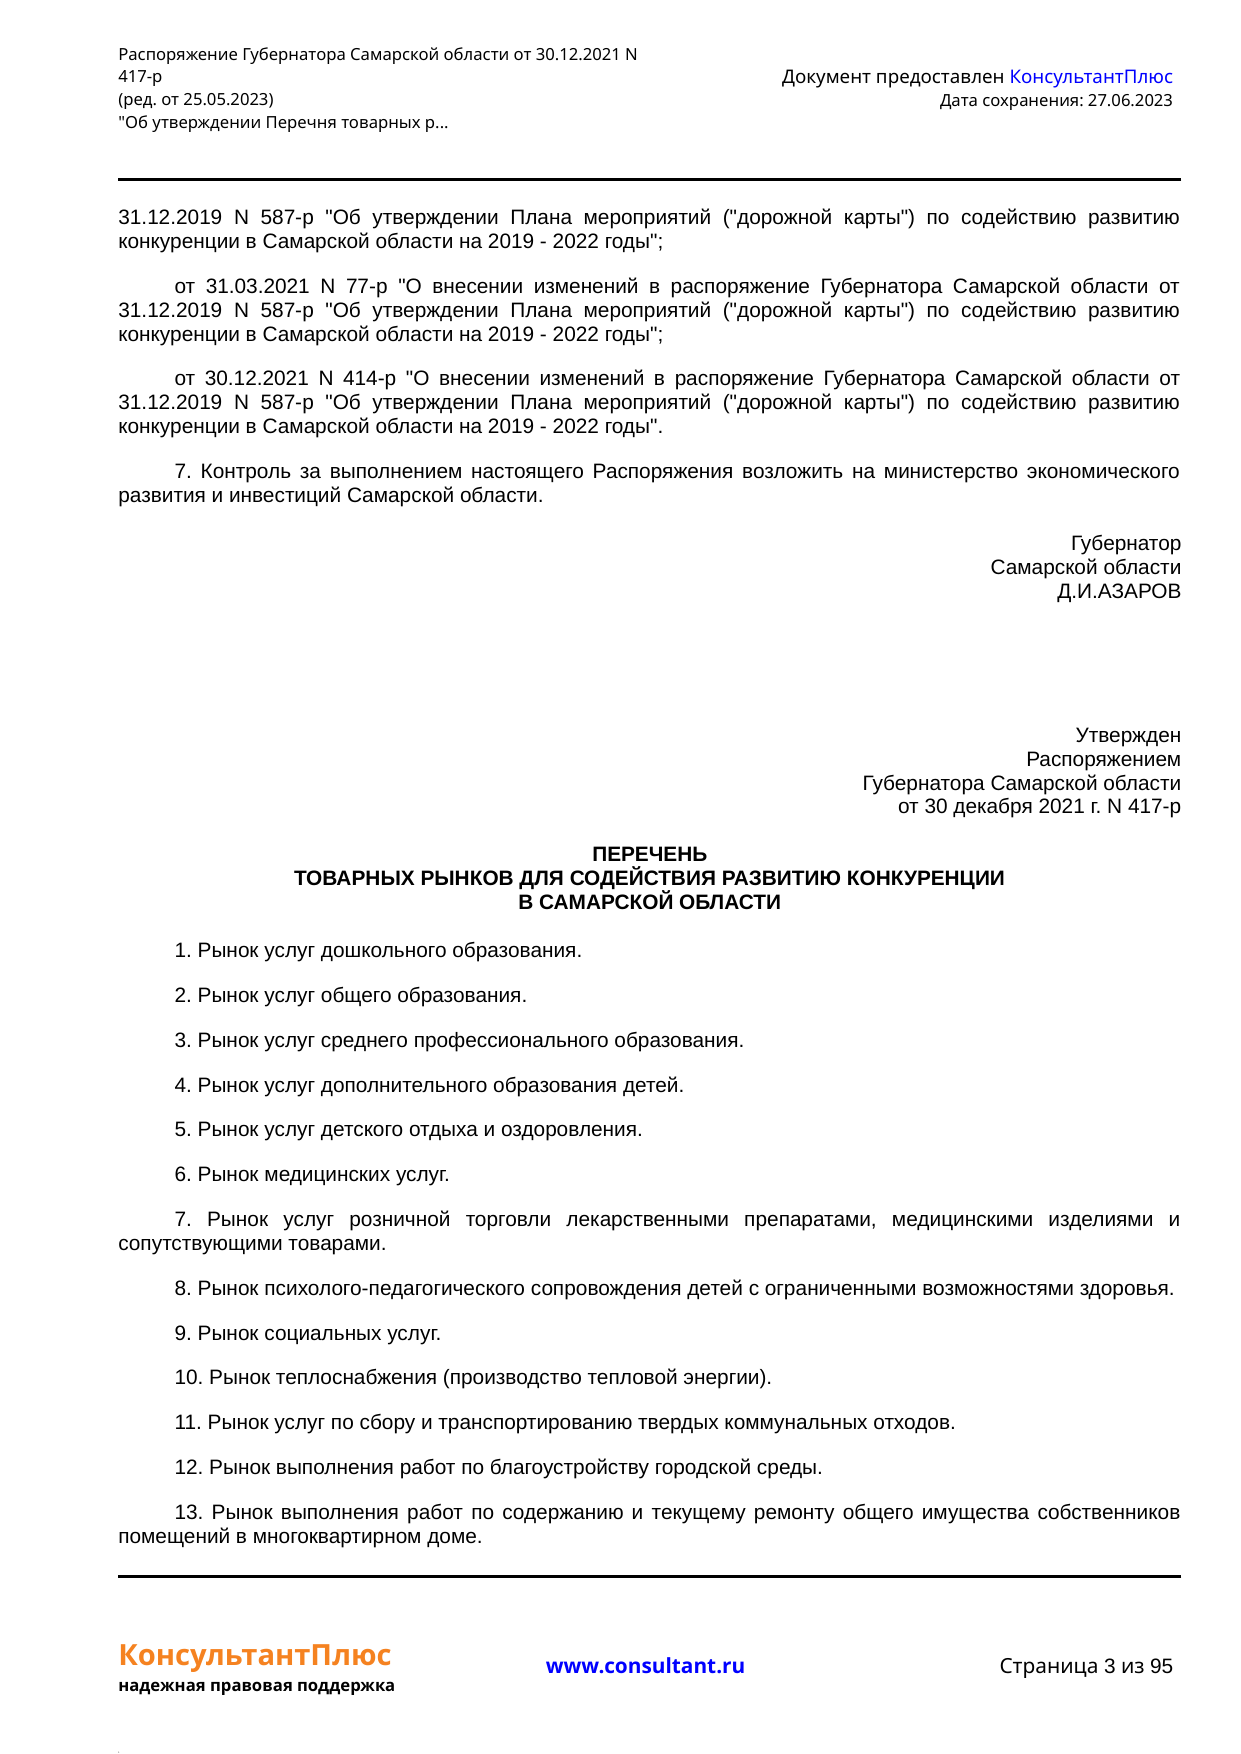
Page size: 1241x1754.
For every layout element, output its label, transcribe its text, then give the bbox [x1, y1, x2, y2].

title ТОВАРНЫХ РЫНКОВ ДЛЯ СОДЕЙСТВИЯ РАЗВИТИЮ КОНКУРЕНЦИИ [118, 866, 1181, 890]
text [118, 205, 1181, 253]
text Самарской области [118, 555, 1181, 579]
text 12. Рынок выполнения работ по благоустройству городской среды. [118, 1455, 1181, 1479]
text 7. Рынок услуг розничной торговли лекарственными препаратами, медицинскими изделиями и сопутствующими товарами. [118, 1207, 1181, 1255]
text 2. Рынок услуг общего образования. [118, 983, 1181, 1007]
text 13. Рынок выполнения работ по содержанию и текущему ремонту общего имущества собственников помещений в многоквартирном доме. [118, 1499, 1181, 1547]
text 9. Рынок социальных услуг. [118, 1320, 1181, 1344]
text Губернатор [118, 531, 1181, 555]
text 11. Рынок услуг по сбору и транспортированию твердых коммунальных отходов. [118, 1410, 1181, 1434]
text Д.И.АЗАРОВ [118, 579, 1181, 603]
text от 30 декабря 2021 г. N 417-р [118, 794, 1181, 818]
text 10. Рынок теплоснабжения (производство тепловой энергии). [118, 1365, 1181, 1389]
title В САМАРСКОЙ ОБЛАСТИ [118, 890, 1181, 914]
text от 30.12.2021 N 414-р "О внесении изменений в распоряжение Губернатора Самарской области от 31.12.2019 N 587-р "Об утверждении Плана мероприятий ("дорожной карты") по содействию развитию конкуренции в Самарской области на 2019 - 2022 годы". [118, 366, 1181, 438]
text 6. Рынок медицинских услуг. [118, 1162, 1181, 1186]
text 7. Контроль за выполнением настоящего Распоряжения возложить на министерство экономического развития и инвестиций Самарской области. [118, 459, 1181, 507]
text 8. Рынок психолого-педагогического сопровождения детей с ограниченными возможностями здоровья. [118, 1276, 1181, 1299]
text от 31.03.2021 N 77-р "О внесении изменений в распоряжение Губернатора Самарской области от 31.12.2019 N 587-р "Об утверждении Плана мероприятий ("дорожной карты") по содействию развитию конкуренции в Самарской области на 2019 - 2022 годы"; [118, 273, 1181, 345]
title ПЕРЕЧЕНЬ [118, 842, 1181, 866]
text 5. Рынок услуг детского отдыха и оздоровления. [118, 1117, 1181, 1141]
text Утвержден [118, 722, 1181, 746]
text 3. Рынок услуг среднего профессионального образования. [118, 1028, 1181, 1052]
text Распоряжением [118, 746, 1181, 770]
text 4. Рынок услуг дополнительного образования детей. [118, 1072, 1181, 1096]
text 1. Рынок услуг дошкольного образования. [118, 938, 1181, 962]
text Губернатора Самарской области [118, 770, 1181, 794]
